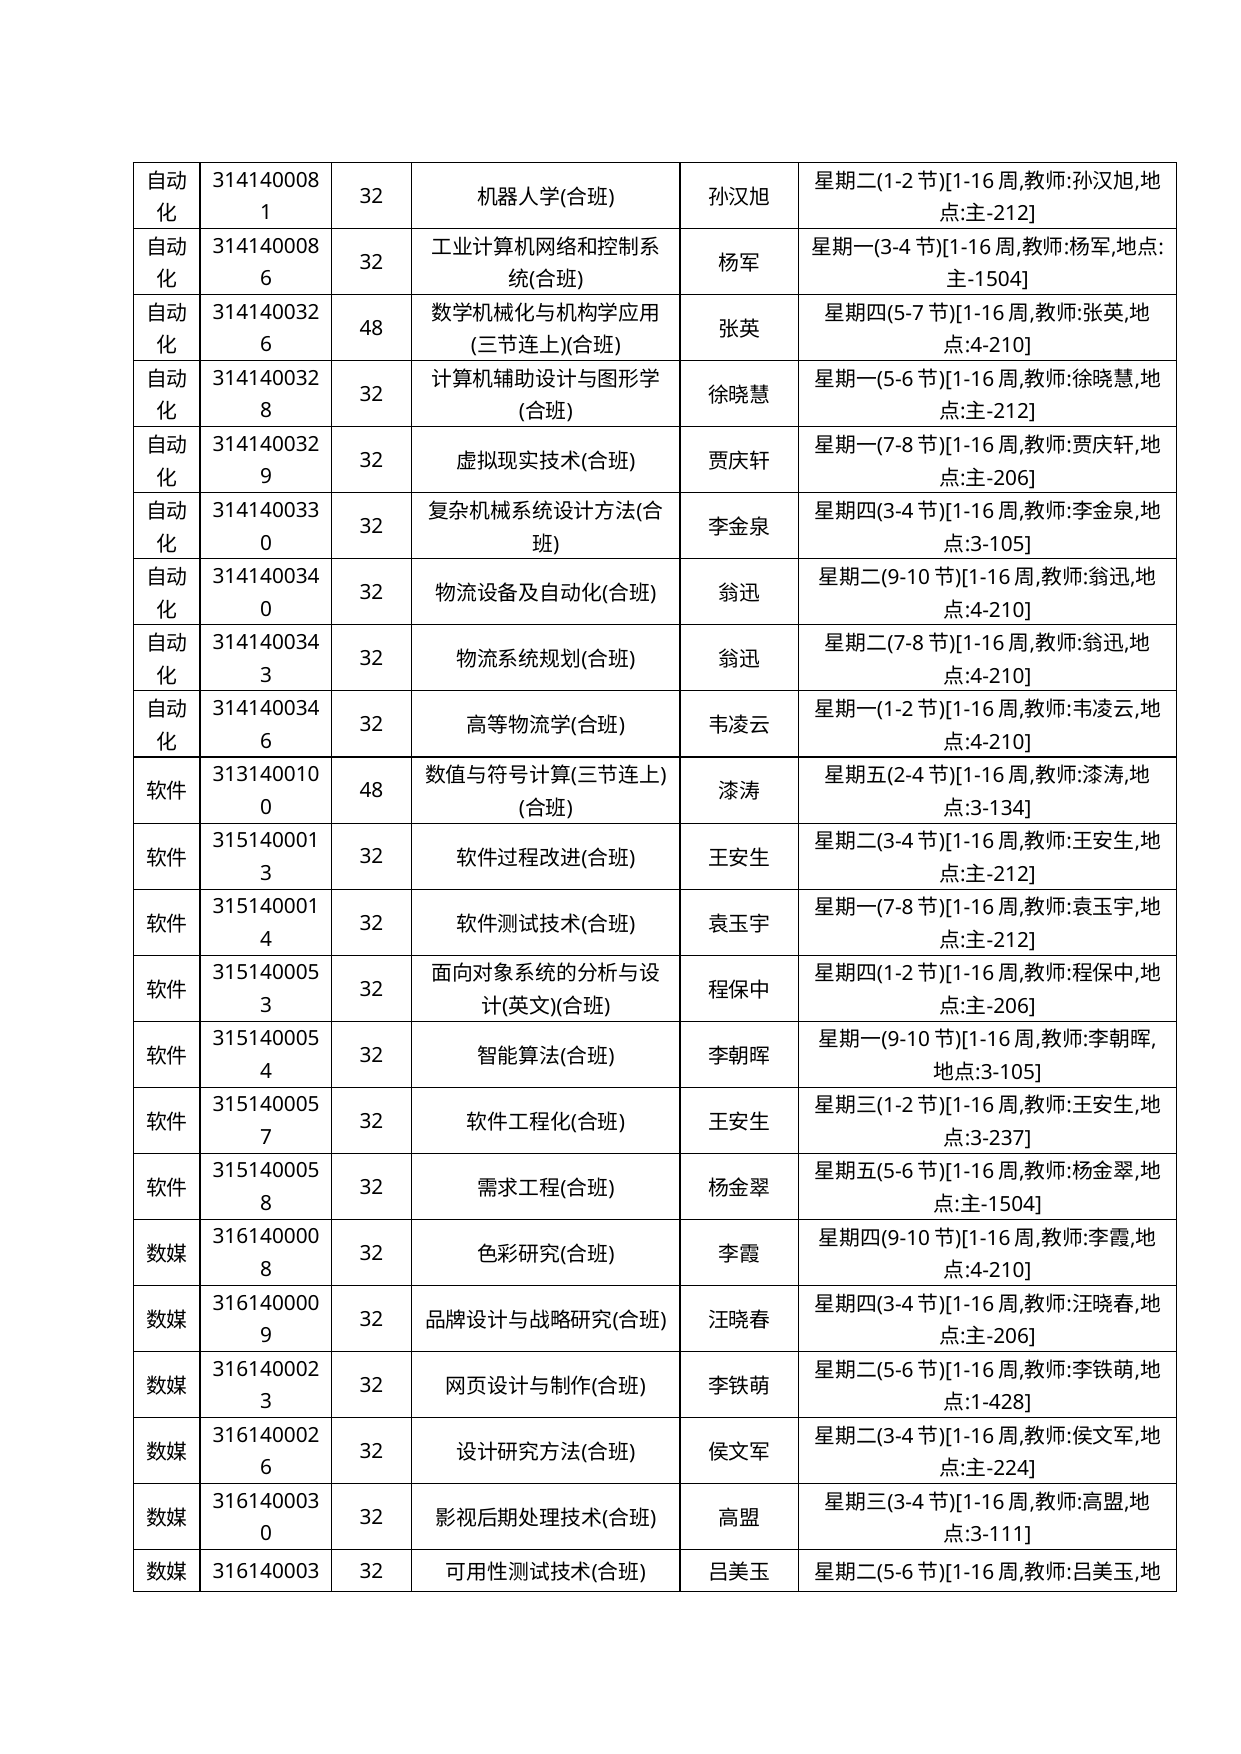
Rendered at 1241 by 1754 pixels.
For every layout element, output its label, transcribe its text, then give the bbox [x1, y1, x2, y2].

table_cell 3151400058 [201, 1154, 331, 1219]
table_cell 数媒 [134, 1418, 199, 1483]
table_cell 3161400026 [201, 1418, 331, 1483]
table_cell 网页设计与制作(合班) [412, 1352, 679, 1417]
table_cell 软件工程化(合班) [412, 1088, 679, 1153]
table_cell 32 [332, 1022, 411, 1087]
table_cell 软件 [134, 1022, 199, 1087]
table_cell 自动化 [134, 427, 199, 492]
table_cell 计算机辅助设计与图形学(合班) [412, 361, 679, 426]
table_cell 自动化 [134, 229, 199, 294]
table_cell 翁迅 [681, 625, 798, 690]
table_cell 漆涛 [681, 758, 798, 822]
table_cell 3161400031 [201, 1550, 331, 1591]
table_cell 翁迅 [681, 559, 798, 624]
table_cell 3141400340 [201, 559, 331, 624]
table_cell 32 [332, 559, 411, 624]
table_cell 王安生 [681, 1088, 798, 1153]
table_cell 机器人学(合班) [412, 163, 679, 228]
table_cell 48 [332, 758, 411, 822]
table_cell 32 [332, 691, 411, 756]
table_cell 32 [332, 1088, 411, 1153]
table_cell 自动化 [134, 361, 199, 426]
table_cell 3161400009 [201, 1286, 331, 1351]
table_cell 数媒 [134, 1286, 199, 1351]
table_cell 星期三(1-2节)[1-16周,教师:王安生,地点:3-237] [799, 1088, 1176, 1153]
table_cell 软件测试技术(合班) [412, 890, 679, 954]
table_cell 数学机械化与机构学应用(三节连上)(合班) [412, 295, 679, 360]
table_cell 32 [332, 229, 411, 294]
table_cell 3141400328 [201, 361, 331, 426]
table_cell 袁玉宇 [681, 890, 798, 954]
table_cell 汪晓春 [681, 1286, 798, 1351]
table_cell 数值与符号计算(三节连上)(合班) [412, 758, 679, 822]
table_cell 星期一(7-8节)[1-16周,教师:贾庆轩,地点:主-206] [799, 427, 1176, 492]
table_cell 杨金翠 [681, 1154, 798, 1219]
table_cell 星期二(5-6节)[1-16周,教师:李铁萌,地点:1-428] [799, 1352, 1176, 1417]
table_cell 韦凌云 [681, 691, 798, 756]
table_cell 数媒 [134, 1220, 199, 1285]
table_cell 3141400086 [201, 229, 331, 294]
table_cell 3141400329 [201, 427, 331, 492]
table_cell 品牌设计与战略研究(合班) [412, 1286, 679, 1351]
table_cell 3151400057 [201, 1088, 331, 1153]
table_cell 32 [332, 361, 411, 426]
table_cell 工业计算机网络和控制系统(合班) [412, 229, 679, 294]
table_cell 数媒 [134, 1550, 199, 1591]
table_cell 软件 [134, 956, 199, 1021]
table_cell 32 [332, 1418, 411, 1483]
table_cell 李霞 [681, 1220, 798, 1285]
table_cell 星期五(2-4节)[1-16周,教师:漆涛,地点:3-134] [799, 758, 1176, 822]
table_cell 32 [332, 427, 411, 492]
table_cell 贾庆轩 [681, 427, 798, 492]
table_cell 需求工程(合班) [412, 1154, 679, 1219]
table_cell 李朝晖 [681, 1022, 798, 1087]
table_cell 孙汉旭 [681, 163, 798, 228]
table_cell 高等物流学(合班) [412, 691, 679, 756]
table_cell 3151400013 [201, 824, 331, 888]
table_cell 软件 [134, 890, 199, 954]
table_cell 3141400081 [201, 163, 331, 228]
table_cell 32 [332, 163, 411, 228]
table_cell 32 [332, 1154, 411, 1219]
table_cell 3141400330 [201, 493, 331, 558]
table_cell 李铁萌 [681, 1352, 798, 1417]
table_cell 3161400030 [201, 1484, 331, 1549]
table_cell 自动化 [134, 295, 199, 360]
table_cell 自动化 [134, 163, 199, 228]
table_cell 48 [332, 295, 411, 360]
table_cell 徐晓慧 [681, 361, 798, 426]
table_cell 32 [332, 890, 411, 954]
table_cell 星期二(7-8节)[1-16周,教师:翁迅,地点:4-210] [799, 625, 1176, 690]
table_cell 星期一(3-4节)[1-16周,教师:杨军,地点:主-1504] [799, 229, 1176, 294]
table_cell 3141400343 [201, 625, 331, 690]
table_cell 32 [332, 824, 411, 888]
table_cell 3151400054 [201, 1022, 331, 1087]
table_cell 王安生 [681, 824, 798, 888]
table_cell 张英 [681, 295, 798, 360]
table_cell 自动化 [134, 625, 199, 690]
table_cell 数媒 [134, 1484, 199, 1549]
table_cell 面向对象系统的分析与设计(英文)(合班) [412, 956, 679, 1021]
table_cell 3161400008 [201, 1220, 331, 1285]
table_cell 自动化 [134, 559, 199, 624]
table_cell 影视后期处理技术(合班) [412, 1484, 679, 1549]
table_cell 物流设备及自动化(合班) [412, 559, 679, 624]
table_cell 星期四(1-2节)[1-16周,教师:程保中,地点:主-206] [799, 956, 1176, 1021]
table_cell 星期一(9-10节)[1-16周,教师:李朝晖,地点:3-105] [799, 1022, 1176, 1087]
table_cell 3161400023 [201, 1352, 331, 1417]
table_cell 吕美玉 [681, 1550, 798, 1591]
table_cell 自动化 [134, 493, 199, 558]
table_cell 软件 [134, 1154, 199, 1219]
table_cell 自动化 [134, 691, 199, 756]
table_cell 星期五(5-6节)[1-16周,教师:杨金翠,地点:主-1504] [799, 1154, 1176, 1219]
table_cell 数媒 [134, 1352, 199, 1417]
table_cell 星期二(3-4节)[1-16周,教师:王安生,地点:主-212] [799, 824, 1176, 888]
table_cell 星期一(1-2节)[1-16周,教师:韦凌云,地点:4-210] [799, 691, 1176, 756]
table_cell 32 [332, 1352, 411, 1417]
table_cell 软件过程改进(合班) [412, 824, 679, 888]
table_cell 星期四(9-10节)[1-16周,教师:李霞,地点:4-210] [799, 1220, 1176, 1285]
table_cell 星期一(7-8节)[1-16周,教师:袁玉宇,地点:主-212] [799, 890, 1176, 954]
table_cell 星期三(3-4节)[1-16周,教师:高盟,地点:3-111] [799, 1484, 1176, 1549]
table_cell 软件 [134, 1088, 199, 1153]
table_cell 物流系统规划(合班) [412, 625, 679, 690]
table_cell 星期二(3-4节)[1-16周,教师:侯文军,地点:主-224] [799, 1418, 1176, 1483]
table_cell 软件 [134, 758, 199, 822]
table_cell 星期四(3-4节)[1-16周,教师:汪晓春,地点:主-206] [799, 1286, 1176, 1351]
table_cell 星期一(5-6节)[1-16周,教师:徐晓慧,地点:主-212] [799, 361, 1176, 426]
table_cell 32 [332, 956, 411, 1021]
table_cell 32 [332, 493, 411, 558]
table_cell 32 [332, 1286, 411, 1351]
table_cell 智能算法(合班) [412, 1022, 679, 1087]
table_cell 高盟 [681, 1484, 798, 1549]
table_cell 杨军 [681, 229, 798, 294]
table_cell 32 [332, 1484, 411, 1549]
table_cell 可用性测试技术(合班) [412, 1550, 679, 1591]
table_cell 3141400326 [201, 295, 331, 360]
table_cell 星期四(5-7节)[1-16周,教师:张英,地点:4-210] [799, 295, 1176, 360]
table_cell 程保中 [681, 956, 798, 1021]
table_cell 32 [332, 1550, 411, 1591]
table_cell 3151400053 [201, 956, 331, 1021]
table_cell 3151400014 [201, 890, 331, 954]
table_cell 3141400346 [201, 691, 331, 756]
table_cell 软件 [134, 824, 199, 888]
table_cell 李金泉 [681, 493, 798, 558]
table_cell 色彩研究(合班) [412, 1220, 679, 1285]
table_cell 3131400100 [201, 758, 331, 822]
table_cell 星期四(3-4节)[1-16周,教师:李金泉,地点:3-105] [799, 493, 1176, 558]
table_cell 星期二(9-10节)[1-16周,教师:翁迅,地点:4-210] [799, 559, 1176, 624]
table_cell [799, 1550, 1176, 1591]
table_cell 虚拟现实技术(合班) [412, 427, 679, 492]
table_cell 设计研究方法(合班) [412, 1418, 679, 1483]
table_cell 32 [332, 1220, 411, 1285]
table_cell 复杂机械系统设计方法(合班) [412, 493, 679, 558]
table_cell 侯文军 [681, 1418, 798, 1483]
table_cell 星期二(1-2节)[1-16周,教师:孙汉旭,地点:主-212] [799, 163, 1176, 228]
table_cell 32 [332, 625, 411, 690]
